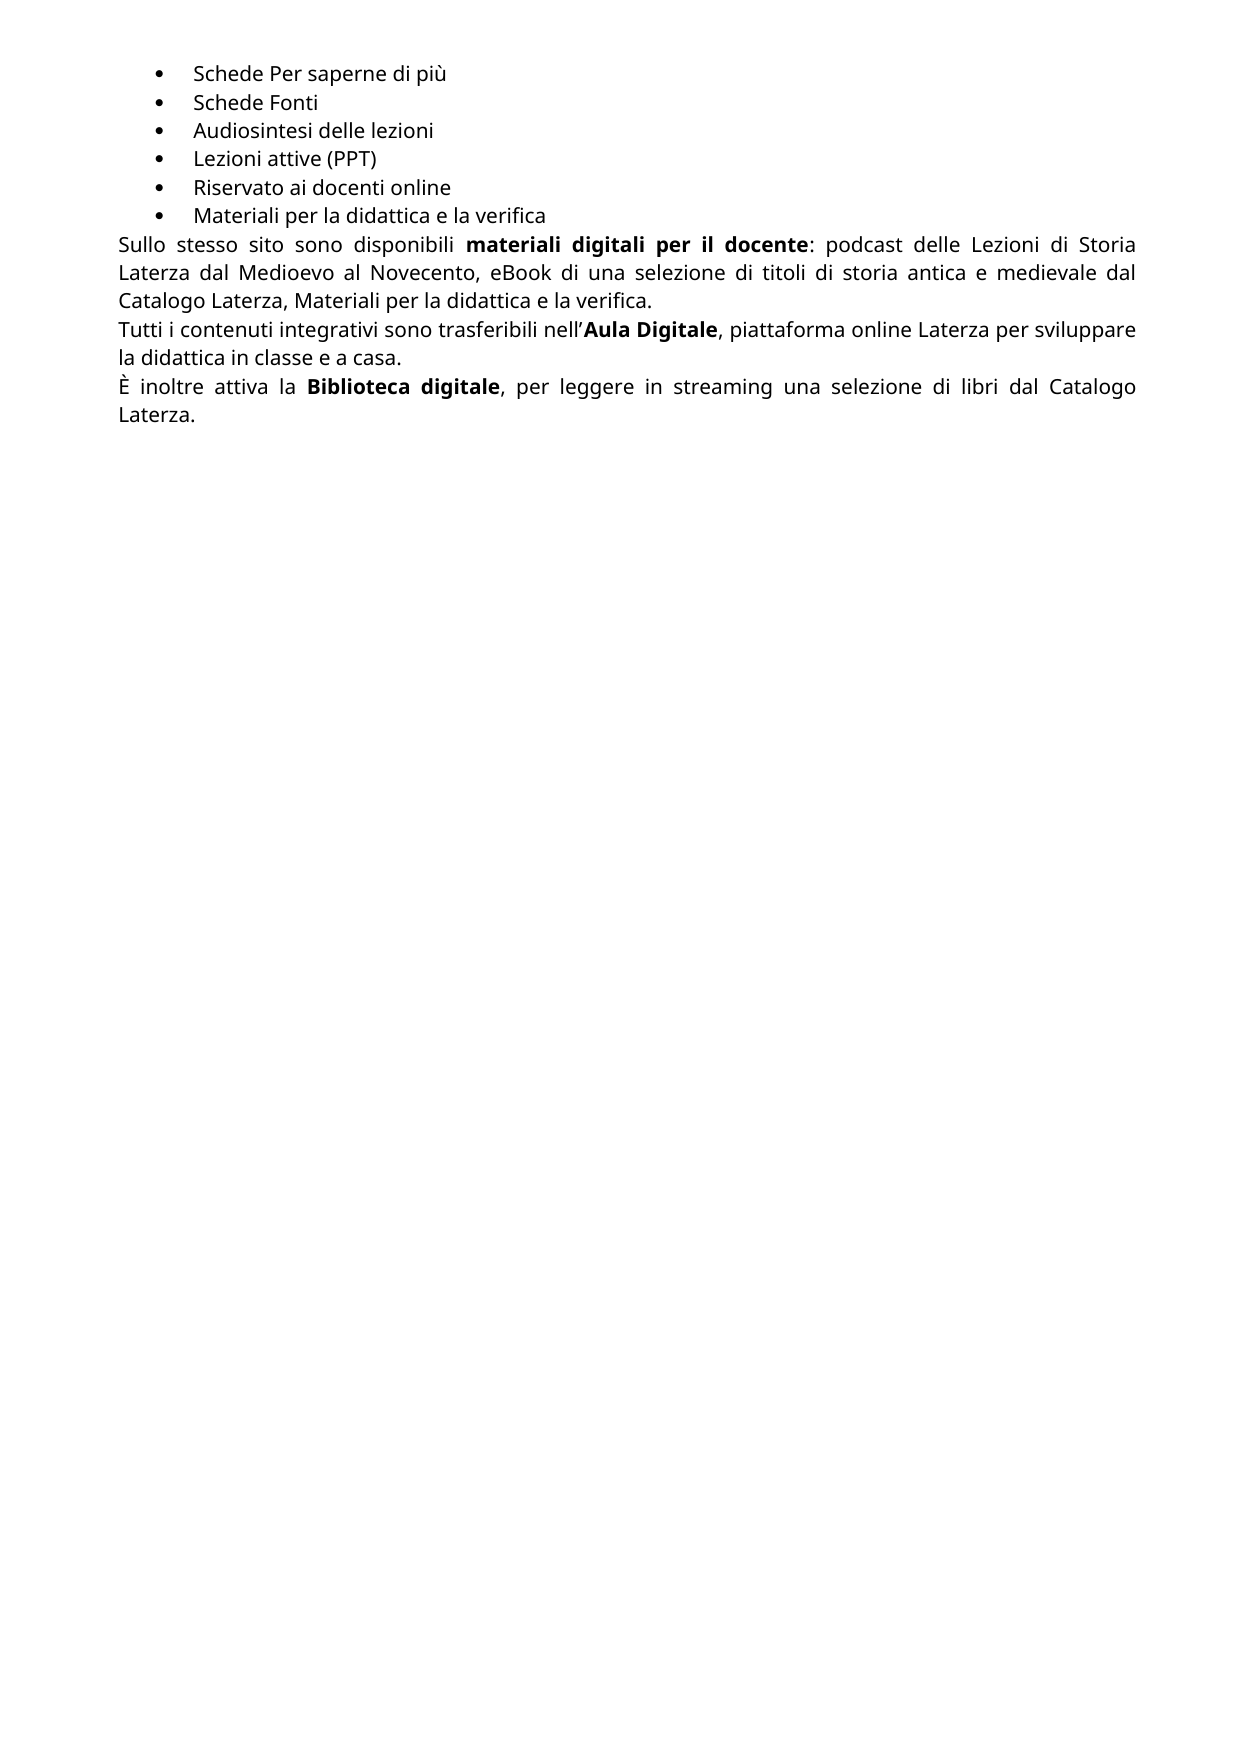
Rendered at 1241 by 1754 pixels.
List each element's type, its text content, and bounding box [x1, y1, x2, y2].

list Lezioni attive (PPT) [156, 144, 1137, 173]
list Schede Fonti [156, 88, 1137, 116]
list Riservato ai docenti online [156, 173, 1137, 201]
text È inoltre attiva la Biblioteca digitale, per leggere in streaming una selezione di libri dal Catalogo Laterza. [118, 372, 1137, 429]
text Tutti i contenuti integrativi sono trasferibili nell’Aula Digitale, piattaforma online Laterza per sviluppare la didattica in classe e a casa. [118, 315, 1137, 372]
list Schede Per saperne di più [156, 59, 1137, 88]
list Materiali per la didattica e la verifica [156, 201, 1137, 230]
text Sullo stesso sito sono disponibili materiali digitali per il docente: podcast delle Lezioni di Storia Laterza dal Medioevo al Novecento, eBook di una selezione di titoli di storia antica e medievale dal Catalogo Laterza, Materiali per la didattica e la verifica. [118, 230, 1137, 315]
list Audiosintesi delle lezioni [156, 116, 1137, 144]
